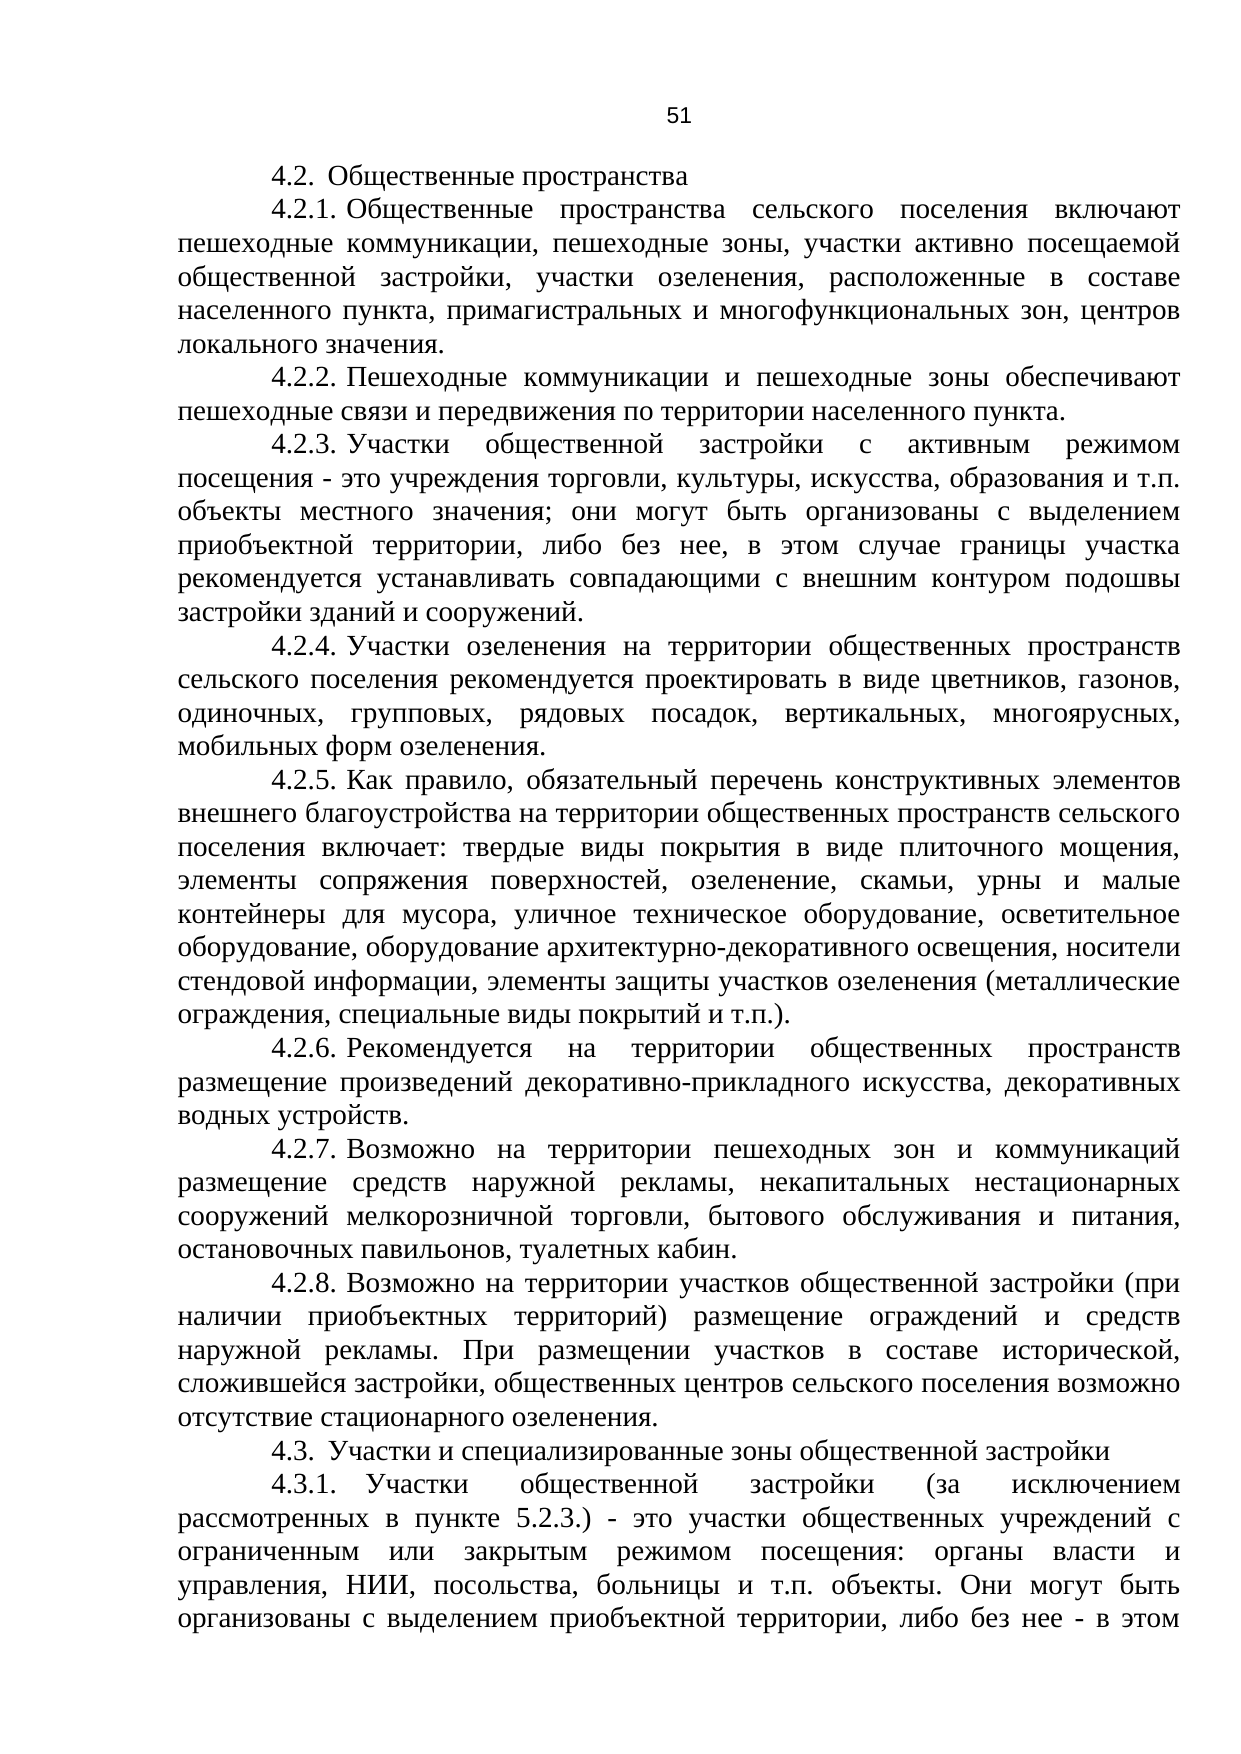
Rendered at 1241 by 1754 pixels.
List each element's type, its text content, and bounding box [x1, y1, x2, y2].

list Как правило, обязательный перечень конструктивных элементов внешнего благоустройства на территории общественных пространств сельского поселения включает: твердые виды покрытия в виде плиточного мощения, элементы сопряжения поверхностей, озеленение, скамьи, урны и малые контейнеры для мусора, уличное техническое оборудование, осветительное оборудование, оборудование архитектурно-декоративного освещения, носители стендовой информации, элементы защиты участков озеленения (металлические ограждения, специальные виды покрытий и т.п.). [177, 762, 1181, 1030]
list Участки озеленения на территории общественных пространств сельского поселения рекомендуется проектировать в виде цветников, газонов, одиночных, групповых, рядовых посадок, вертикальных, многоярусных, мобильных форм озеленения. [177, 628, 1181, 762]
list Участки общественной застройки с активным режимом посещения - это учреждения торговли, культуры, искусства, образования и т.п. объекты местного значения; они могут быть организованы с выделением приобъектной территории, либо без нее, в этом случае границы участка рекомендуется устанавливать совпадающими с внешним контуром подошвы застройки зданий и сооружений. [177, 426, 1181, 628]
list Пешеходные коммуникации и пешеходные зоны обеспечивают пешеходные связи и передвижения по территории населенного пункта. [177, 359, 1181, 426]
list Общественные пространства [177, 158, 1181, 192]
list Возможно на территории пешеходных зон и коммуникаций размещение средств наружной рекламы, некапитальных нестационарных сооружений мелкорозничной торговли, бытового обслуживания и питания, остановочных павильонов, туалетных кабин. [177, 1131, 1181, 1265]
list Участки и специализированные зоны общественной застройки [177, 1433, 1181, 1466]
list Общественные пространства сельского поселения включают пешеходные коммуникации, пешеходные зоны, участки активно посещаемой общественной застройки, участки озеленения, расположенные в составе населенного пункта, примагистральных и многофункциональных зон, центров локального значения. [177, 192, 1181, 359]
list Возможно на территории участков общественной застройки (при наличии приобъектных территорий) размещение ограждений и средств наружной рекламы. При размещении участков в составе исторической, сложившейся застройки, общественных центров сельского поселения возможно отсутствие стационарного озеленения. [177, 1265, 1181, 1433]
list Рекомендуется на территории общественных пространств размещение произведений декоративно-прикладного искусства, декоративных водных устройств. [177, 1030, 1181, 1131]
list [177, 1466, 1181, 1634]
